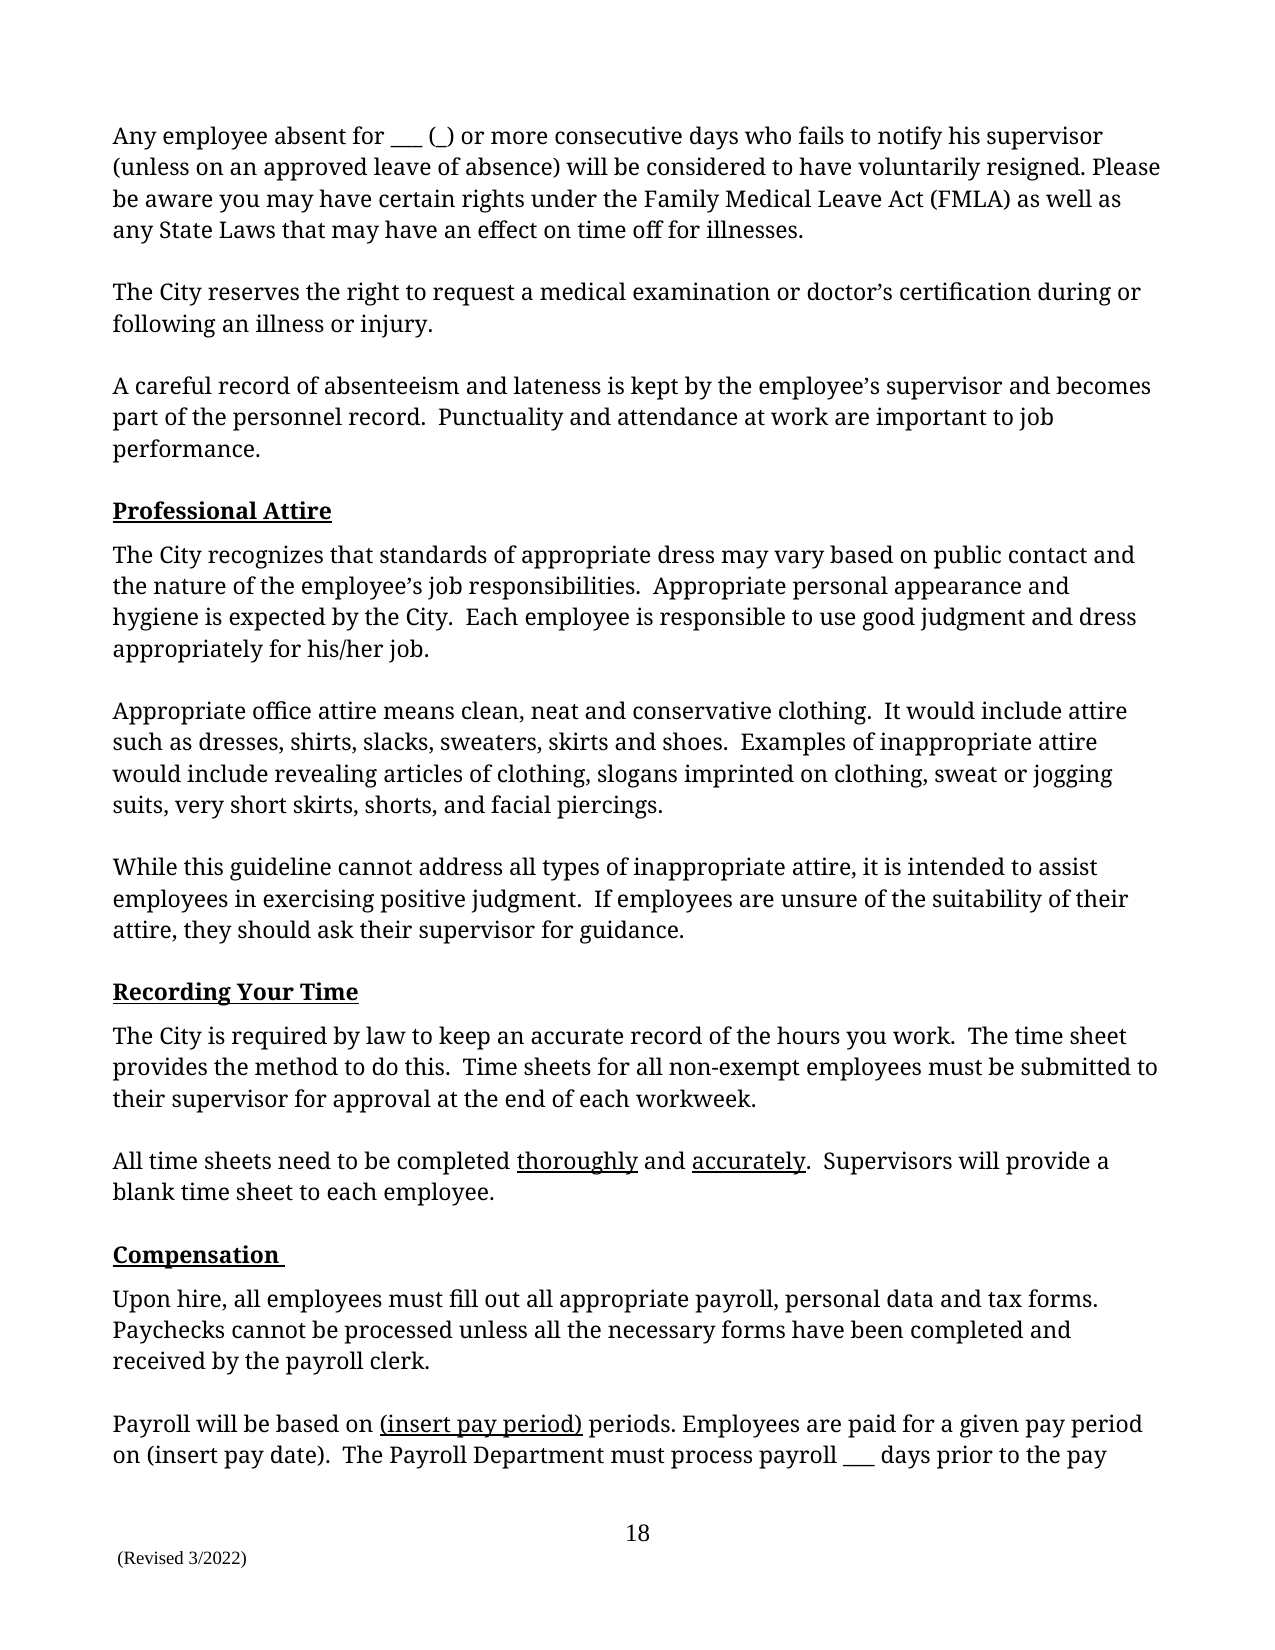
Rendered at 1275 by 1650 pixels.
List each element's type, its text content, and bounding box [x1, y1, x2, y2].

text A careful record of absenteeism and lateness is kept by the employee’s supervisor and becomes part of the personnel record. Punctuality and attendance at work are important to job performance. [112, 370, 1162, 464]
text All time sheets need to be completed thoroughly and accurately. Supervisors will provide a blank time sheet to each employee. [112, 1145, 1162, 1207]
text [112, 1407, 1162, 1470]
text Any employee absent for ___ (_) or more consecutive days who fails to notify his supervisor (unless on an approved leave of absence) will be considered to have voluntarily resigned. Please be aware you may have certain rights under the Family Medical Leave Act (FMLA) as well as any State Laws that may have an effect on time off for illnesses. [112, 120, 1162, 245]
text Appropriate office attire means clean, neat and conservative clothing. It would include attire such as dresses, shirts, slacks, sweaters, skirts and shoes. Examples of inappropriate attire would include revealing articles of clothing, slogans imprinted on clothing, sweat or jogging suits, very short skirts, shorts, and facial piercings. [112, 695, 1162, 820]
text The City recognizes that standards of appropriate dress may vary based on public contact and the nature of the employee’s job responsibilities. Appropriate personal appearance and hygiene is expected by the City. Each employee is responsible to use good judgment and dress appropriately for his/her job. [112, 539, 1162, 664]
text The City reserves the right to request a medical examination or doctor’s certification during or following an illness or injury. [112, 276, 1162, 339]
subtitle Recording Your Time [112, 976, 1162, 1007]
text Upon hire, all employees must fill out all appropriate payroll, personal data and tax forms. Paychecks cannot be processed unless all the necessary forms have been completed and received by the payroll clerk. [112, 1282, 1162, 1376]
text The City is required by law to keep an accurate record of the hours you work. The time sheet provides the method to do this. Time sheets for all non-exempt employees must be submitted to their supervisor for approval at the end of each workweek. [112, 1020, 1162, 1114]
subtitle Compensation [112, 1239, 1162, 1270]
text While this guideline cannot address all types of inappropriate attire, it is intended to assist employees in exercising positive judgment. If employees are unsure of the suitability of their attire, they should ask their supervisor for guidance. [112, 851, 1162, 945]
subtitle Professional Attire [112, 495, 1162, 526]
